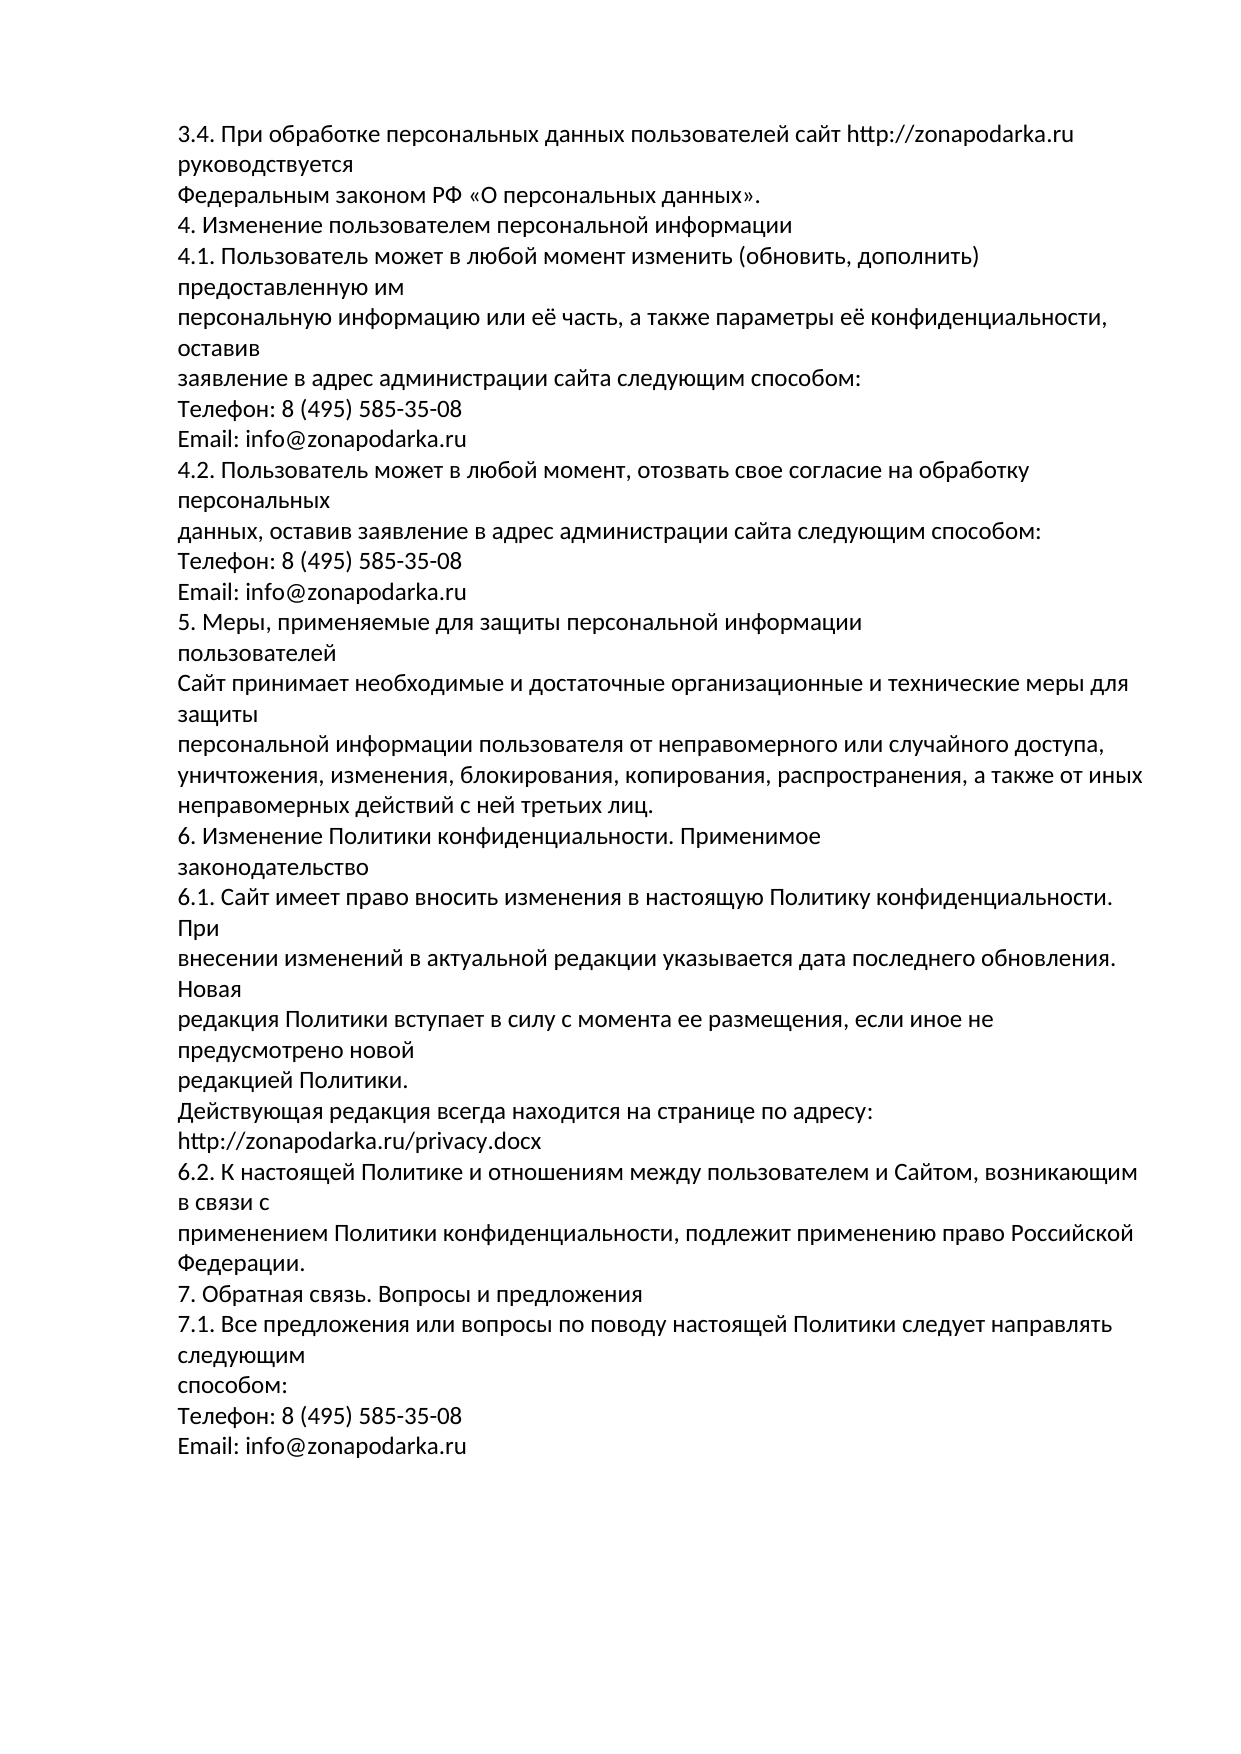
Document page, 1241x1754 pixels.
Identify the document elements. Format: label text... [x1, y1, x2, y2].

text пользователей [177, 637, 1152, 667]
text Телефон: 8 (495) 585-35-08 [177, 393, 1152, 423]
text уничтожения, изменения, блокирования, копирования, распространения, а также от иных [177, 759, 1152, 789]
text Действующая редакция всегда находится на странице по адресу: http://zonapodarka.ru/privacy.docx [177, 1095, 1152, 1156]
text внесении изменений в актуальной редакции указывается дата последнего обновления. Новая [177, 942, 1152, 1003]
text персональную информацию или её часть, а также параметры её конфиденциальности, оставив [177, 301, 1152, 362]
text данных, оставив заявление в адрес администрации сайта следующим способом: [177, 515, 1152, 545]
text законодательство [177, 851, 1152, 881]
text 3.4. При обработке персональных данных пользователей сайт http://zonapodarka.ru руководствуется [177, 118, 1152, 179]
text Телефон: 8 (495) 585-35-08 [177, 545, 1152, 576]
text 4.1. Пользователь может в любой момент изменить (обновить, дополнить) предоставленную им [177, 240, 1152, 301]
text 7. Обратная связь. Вопросы и предложения [177, 1278, 1152, 1308]
text Email: info@zonapodarka.ru [177, 1431, 1152, 1461]
text неправомерных действий с ней третьих лиц. [177, 789, 1152, 820]
text редакцией Политики. [177, 1064, 1152, 1095]
text Email: info@zonapodarka.ru [177, 423, 1152, 454]
text Сайт принимает необходимые и достаточные организационные и технические меры для защиты [177, 667, 1152, 728]
text способом: [177, 1369, 1152, 1400]
text 6.2. К настоящей Политике и отношениям между пользователем и Сайтом, возникающим в связи с [177, 1156, 1152, 1217]
text персональной информации пользователя от неправомерного или случайного доступа, [177, 728, 1152, 759]
text заявление в адрес администрации сайта следующим способом: [177, 362, 1152, 393]
text редакция Политики вступает в силу с момента ее размещения, если иное не предусмотрено новой [177, 1003, 1152, 1064]
text Федеральным законом РФ «О персональных данных». [177, 179, 1152, 210]
text 6.1. Сайт имеет право вносить изменения в настоящую Политику конфиденциальности. При [177, 881, 1152, 942]
text Email: info@zonapodarka.ru [177, 576, 1152, 606]
text 5. Меры, применяемые для защиты персональной информации [177, 606, 1152, 637]
text 7.1. Все предложения или вопросы по поводу настоящей Политики следует направлять следующим [177, 1308, 1152, 1369]
text 4.2. Пользователь может в любой момент, отозвать свое согласие на обработку персональных [177, 454, 1152, 515]
text 6. Изменение Политики конфиденциальности. Применимое [177, 820, 1152, 851]
text Телефон: 8 (495) 585-35-08 [177, 1400, 1152, 1431]
text применением Политики конфиденциальности, подлежит применению право Российской Федерации. [177, 1217, 1152, 1278]
text 4. Изменение пользователем персональной информации [177, 210, 1152, 240]
